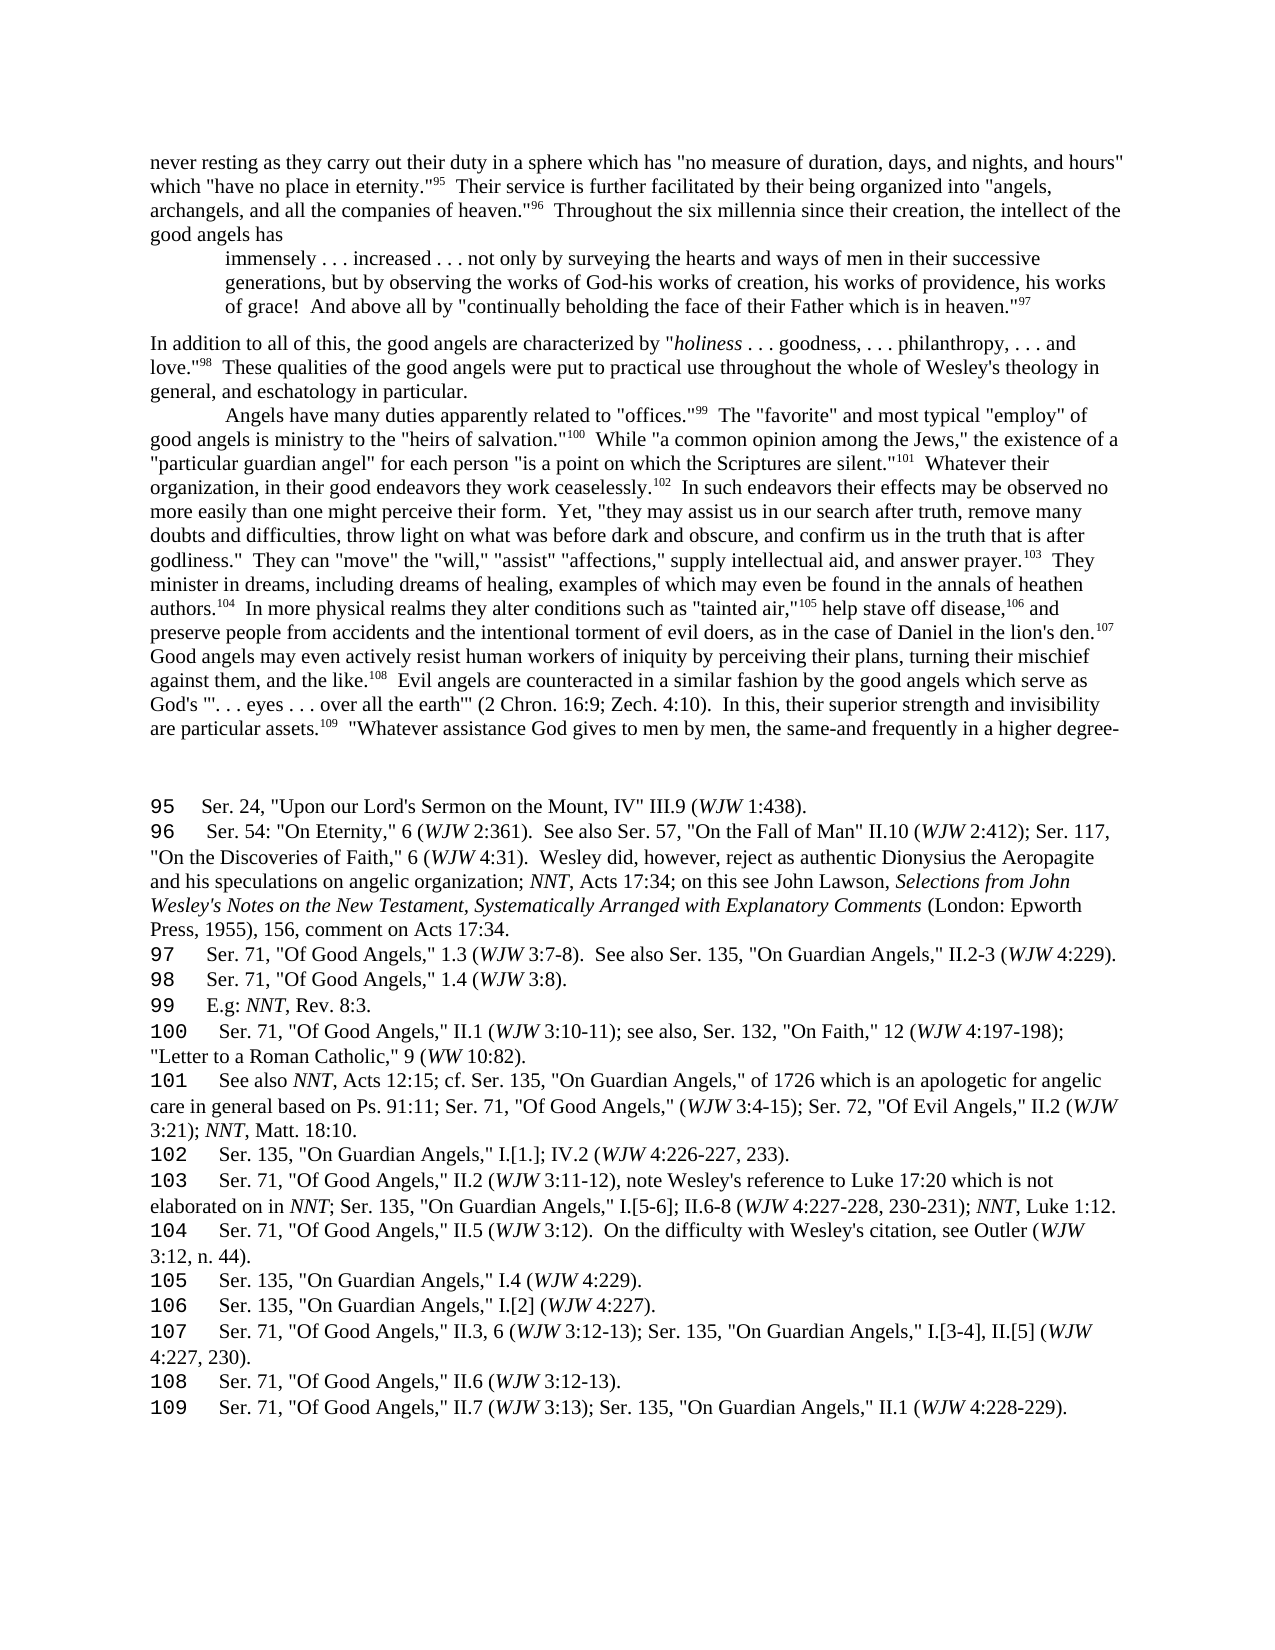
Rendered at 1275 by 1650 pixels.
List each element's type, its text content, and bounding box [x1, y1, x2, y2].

text In addition to all of this, the good angels are characterized by "holiness . . . goodness, . . . philanthropy, . . . and love." These qualities of the good angels were put to practical use throughout the whole of Wesley's theology in general, and eschatology in particular. [150, 331, 1125, 403]
text immensely . . . increased . . . not only by surveying the hearts and ways of men in their successive generations, but by observing the works of God-his works of creation, his works of providence, his works of grace! And above all by "continually beholding the face of their Father which is in heaven." [150, 246, 1125, 318]
text Angels have many duties apparently related to "offices." The "favorite" and most typical "employ" of good angels is ministry to the "heirs of salvation." While "a common opinion among the Jews," the existence of a "particular guardian angel" for each person "is a point on which the Scriptures are silent." Whatever their organization, in their good endeavors they work ceaselessly. In such endeavors their effects may be observed no more easily than one might perceive their form. Yet, "they may assist us in our search after truth, remove many doubts and difficulties, throw light on what was before dark and obscure, and confirm us in the truth that is after godliness." They can "move" the "will," "assist" "affections," supply intellectual aid, and answer prayer. They minister in dreams, including dreams of healing, examples of which may even be found in the annals of heathen authors. In more physical realms they alter conditions such as "tainted air," help stave off disease, and preserve people from accidents and the intentional torment of evil doers, as in the case of Daniel in the lion's den. Good angels may even actively resist human workers of iniquity by perceiving their plans, turning their mischief against them, and the like. Evil angels are counteracted in a similar fashion by the good angels which serve as God's "'. . . eyes . . . over all the earth'" (2 Chron. 16:9; Zech. 4:10). In this, their superior strength and invisibility are particular assets. "Whatever assistance God gives to men by men, the same-and frequently in a higher degree-he gives to them by angels." [150, 403, 1125, 740]
text The good angels of the third heaven figured prominently in Wesley's thought. Although they are perfect, without "sin," "defect," or "spot;" and are "blameless;" good angels are still not of the absolutely unadulterated spirit which characterizes God. The good angels love God's commandments and perform continual services for Him, never resting as they carry out their duty in a sphere which has "no measure of duration, days, and nights, and hours" which "have no place in eternity." Their service is further facilitated by their being organized into "angels, archangels, and all the companies of heaven." Throughout the six millennia since their creation, the intellect of the good angels has [150, 150, 1125, 246]
